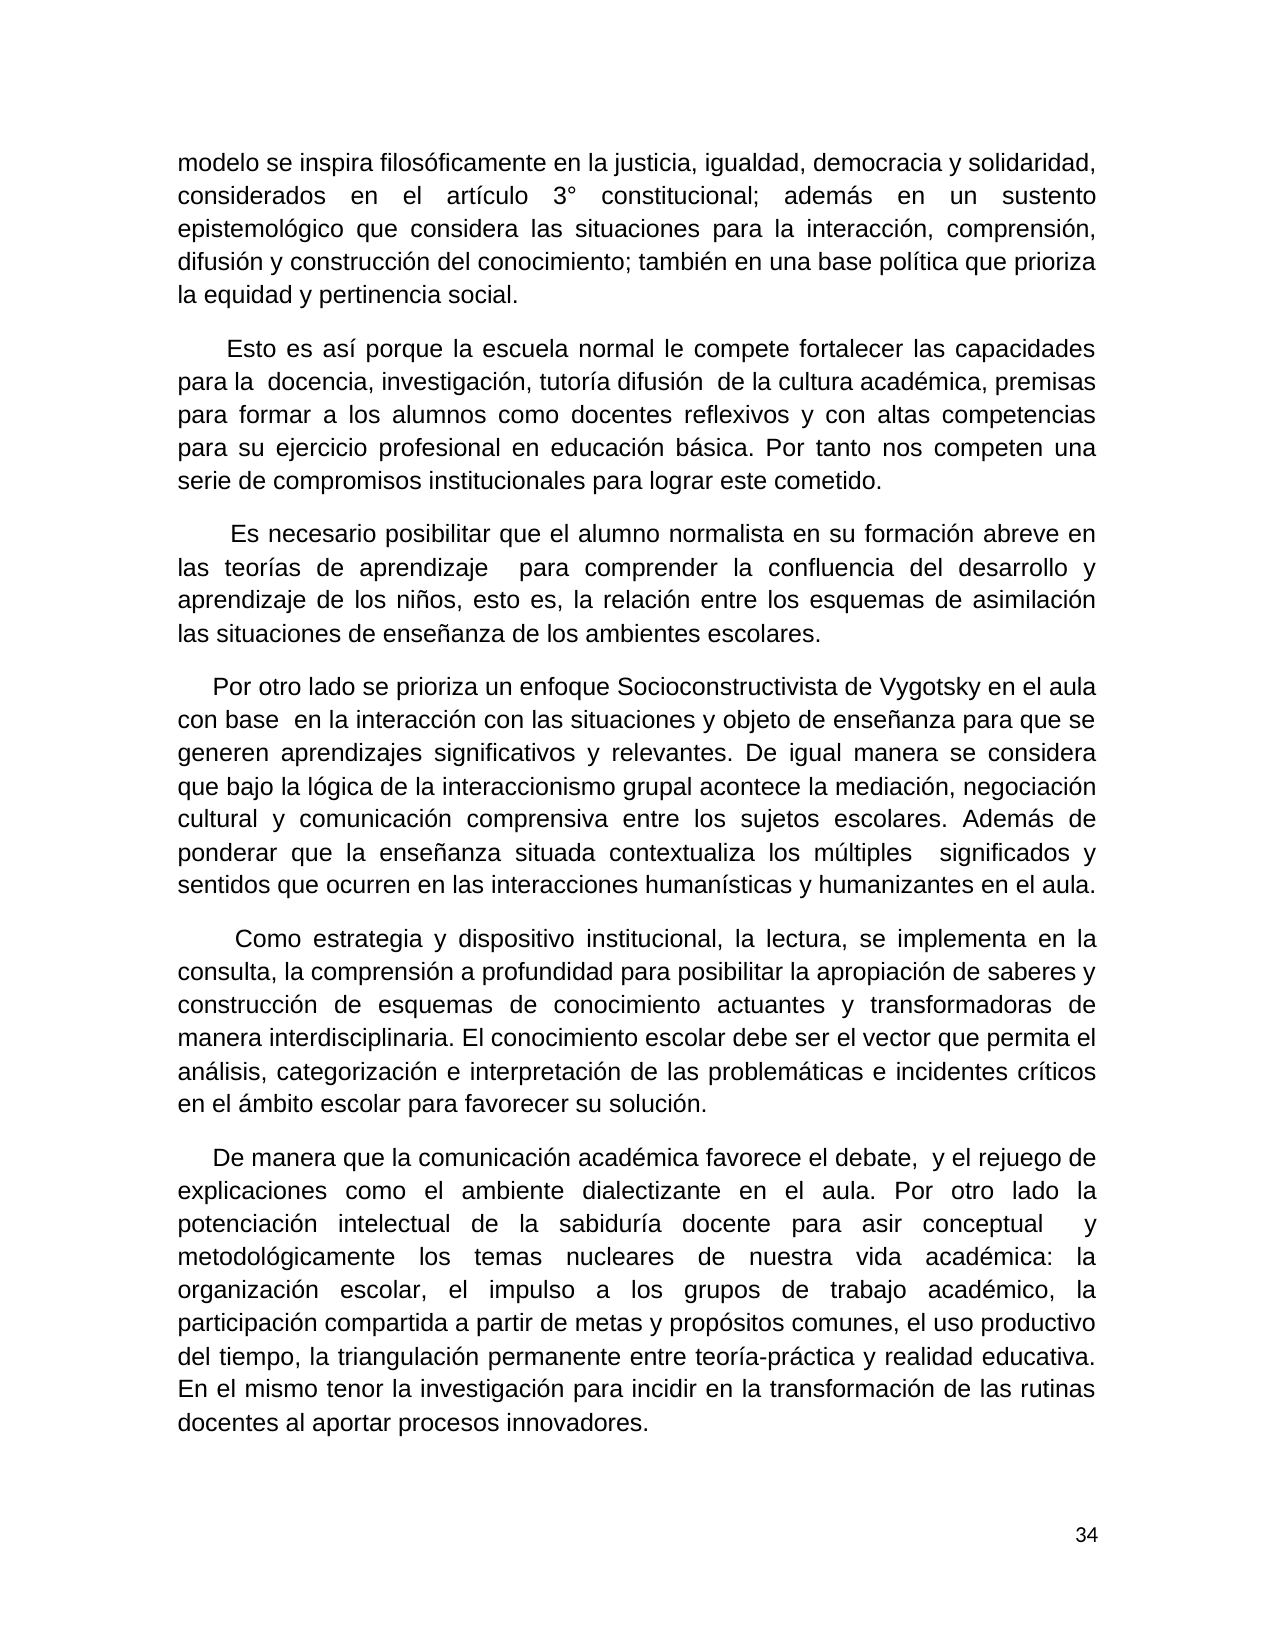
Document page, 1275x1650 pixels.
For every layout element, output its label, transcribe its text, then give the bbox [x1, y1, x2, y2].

text De manera que la comunicación académica favorece el debate, y el rejuego de explicaciones como el ambiente dialectizante en el aula. Por otro lado la potenciación intelectual de la sabiduría docente para asir conceptual y metodológicamente los temas nucleares de nuestra vida académica: la organización escolar, el impulso a los grupos de trabajo académico, la participación compartida a partir de metas y propósitos comunes, el uso productivo del tiempo, la triangulación permanente entre teoría-práctica y realidad educativa. En el mismo tenor la investigación para incidir en la transformación de las rutinas docentes al aportar procesos innovadores. [177, 1143, 1098, 1436]
text Como estrategia y dispositivo institucional, la lectura, se implementa en la consulta, la comprensión a profundidad para posibilitar la apropiación de saberes y construcción de esquemas de conocimiento actuantes y transformadoras de manera interdisciplinaria. El conocimiento escolar debe ser el vector que permita el análisis, categorización e interpretación de las problemáticas e incidentes críticos en el ámbito escolar para favorecer su solución. [177, 924, 1098, 1118]
text Por otro lado se prioriza un enfoque Socioconstructivista de Vygotsky en el aula con base en la interacción con las situaciones y objeto de enseñanza para que se generen aprendizajes significativos y relevantes. De igual manera se considera que bajo la lógica de la interaccionismo grupal acontece la mediación, negociación cultural y comunicación comprensiva entre los sujetos escolares. Además de ponderar que la enseñanza situada contextualiza los múltiples significados y sentidos que ocurren en las interacciones humanísticas y humanizantes en el aula. [177, 672, 1098, 899]
text Es necesario posibilitar que el alumno normalista en su formación abreve en las teorías de aprendizaje para comprender la confluencia del desarrollo y aprendizaje de los niños, esto es, la relación entre los esquemas de asimilación las situaciones de enseñanza de los ambientes escolares. [177, 519, 1098, 647]
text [177, 148, 1098, 308]
text Esto es así porque la escuela normal le compete fortalecer las capacidades para la docencia, investigación, tutoría difusión de la cultura académica, premisas para formar a los alumnos como docentes reflexivos y con altas competencias para su ejercicio profesional en educación básica. Por tanto nos competen una serie de compromisos institucionales para lograr este cometido. [177, 333, 1098, 494]
